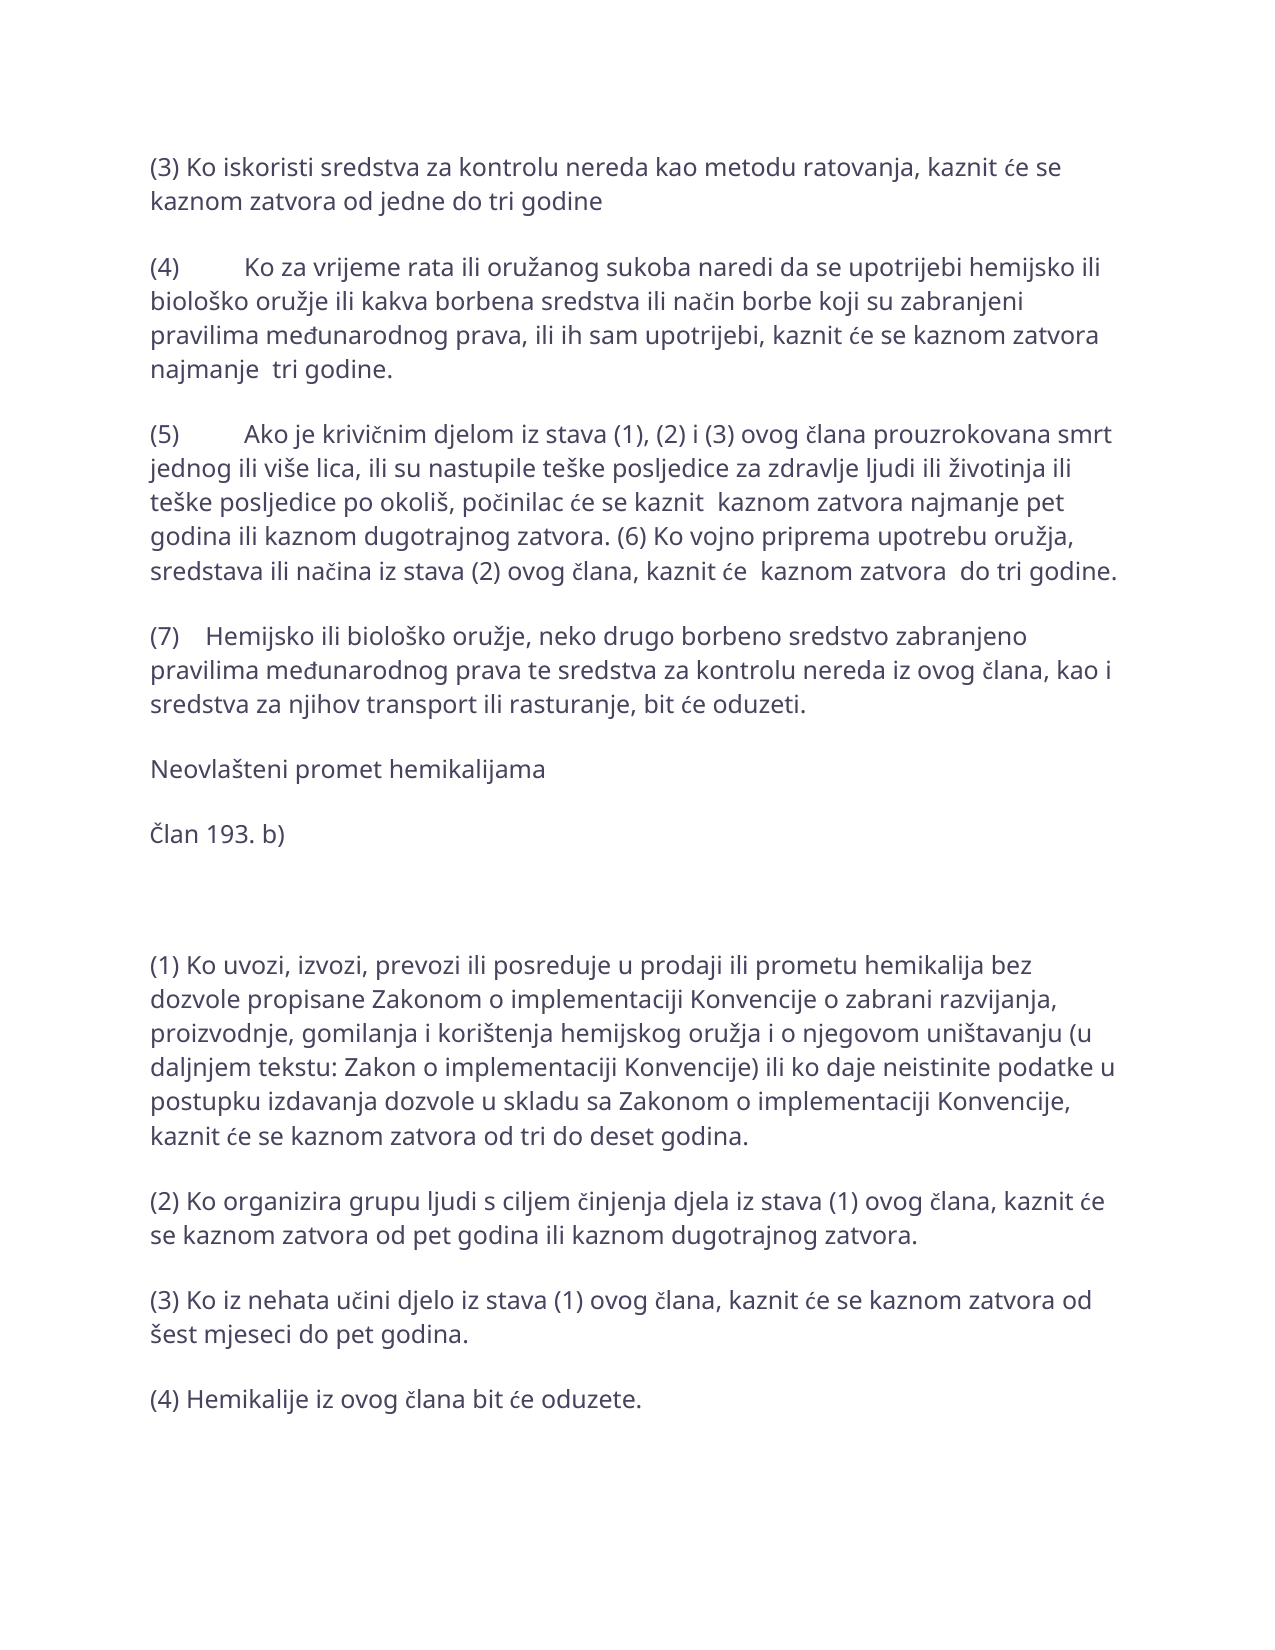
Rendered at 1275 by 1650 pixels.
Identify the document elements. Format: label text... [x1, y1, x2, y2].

text (4) Ko za vrijeme rata ili oružanog sukoba naredi da se upotrijebi hemijsko ili biološko oružje ili kakva borbena sredstva ili način borbe koji su zabranjeni pravilima međunarodnog prava, ili ih sam upotrijebi, kaznit će se kaznom zatvora najmanje tri godine. [150, 249, 1125, 386]
text Neovlašteni promet hemikalijama [150, 752, 1125, 786]
text (3) Ko iskoristi sredstva za kontrolu nereda kao metodu ratovanja, kaznit će se kaznom zatvora od jedne do tri godine [150, 150, 1125, 218]
text Član 193. b) [150, 817, 1125, 851]
text (2) Ko organizira grupu ljudi s ciljem činjenja djela iz stava (1) ovog člana, kaznit će se kaznom zatvora od pet godina ili kaznom dugotrajnog zatvora. [150, 1183, 1125, 1252]
text (4) Hemikalije iz ovog člana bit će oduzete. [150, 1382, 1125, 1416]
text (7) Hemijsko ili biološko oružje, neko drugo borbeno sredstvo zabranjeno pravilima međunarodnog prava te sredstva za kontrolu nereda iz ovog člana, kao i sredstva za njihov transport ili rasturanje, bit će oduzeti. [150, 618, 1125, 721]
text (3) Ko iz nehata učini djelo iz stava (1) ovog člana, kaznit će se kaznom zatvora od šest mjeseci do pet godina. [150, 1283, 1125, 1351]
text (1) Ko uvozi, izvozi, prevozi ili posreduje u prodaji ili prometu hemikalija bez dozvole propisane Zakonom o implementaciji Konvencije o zabrani razvijanja, proizvodnje, gomilanja i korištenja hemijskog oružja i o njegovom uništavanju (u daljnjem tekstu: Zakon o implementaciji Konvencije) ili ko daje neistinite podatke u postupku izdavanja dozvole u skladu sa Zakonom o implementaciji Konvencije, kaznit će se kaznom zatvora od tri do deset godina. [150, 948, 1125, 1152]
text (5) Ako je krivičnim djelom iz stava (1), (2) i (3) ovog člana prouzrokovana smrt jednog ili više lica, ili su nastupile teške posljedice za zdravlje ljudi ili životinja ili teške posljedice po okoliš, počinilac će se kaznit kaznom zatvora najmanje pet godina ili kaznom dugotrajnog zatvora. (6) Ko vojno priprema upotrebu oružja, sredstava ili načina iz stava (2) ovog člana, kaznit će kaznom zatvora do tri godine. [150, 417, 1125, 587]
